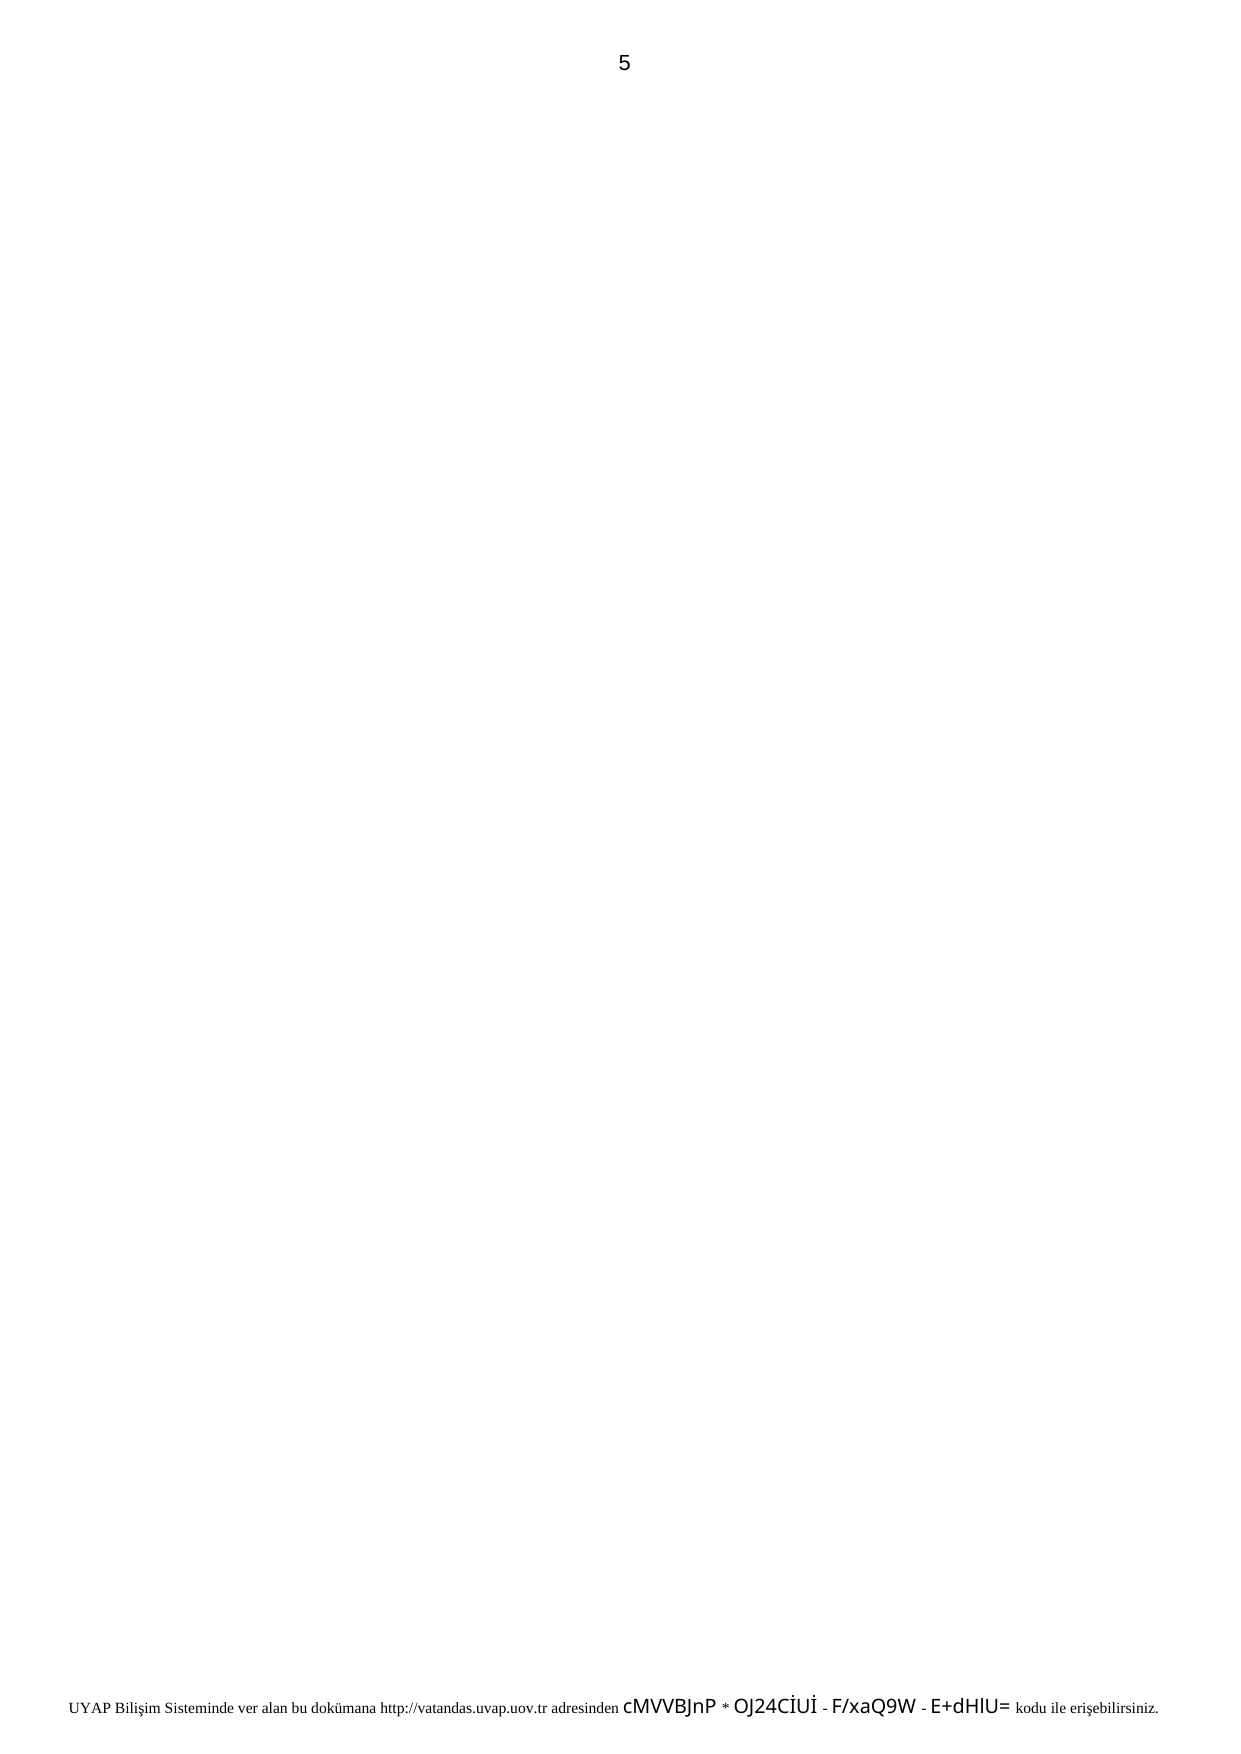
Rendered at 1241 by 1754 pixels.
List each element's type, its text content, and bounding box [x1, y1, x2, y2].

text 5 [66, 53, 1182, 75]
